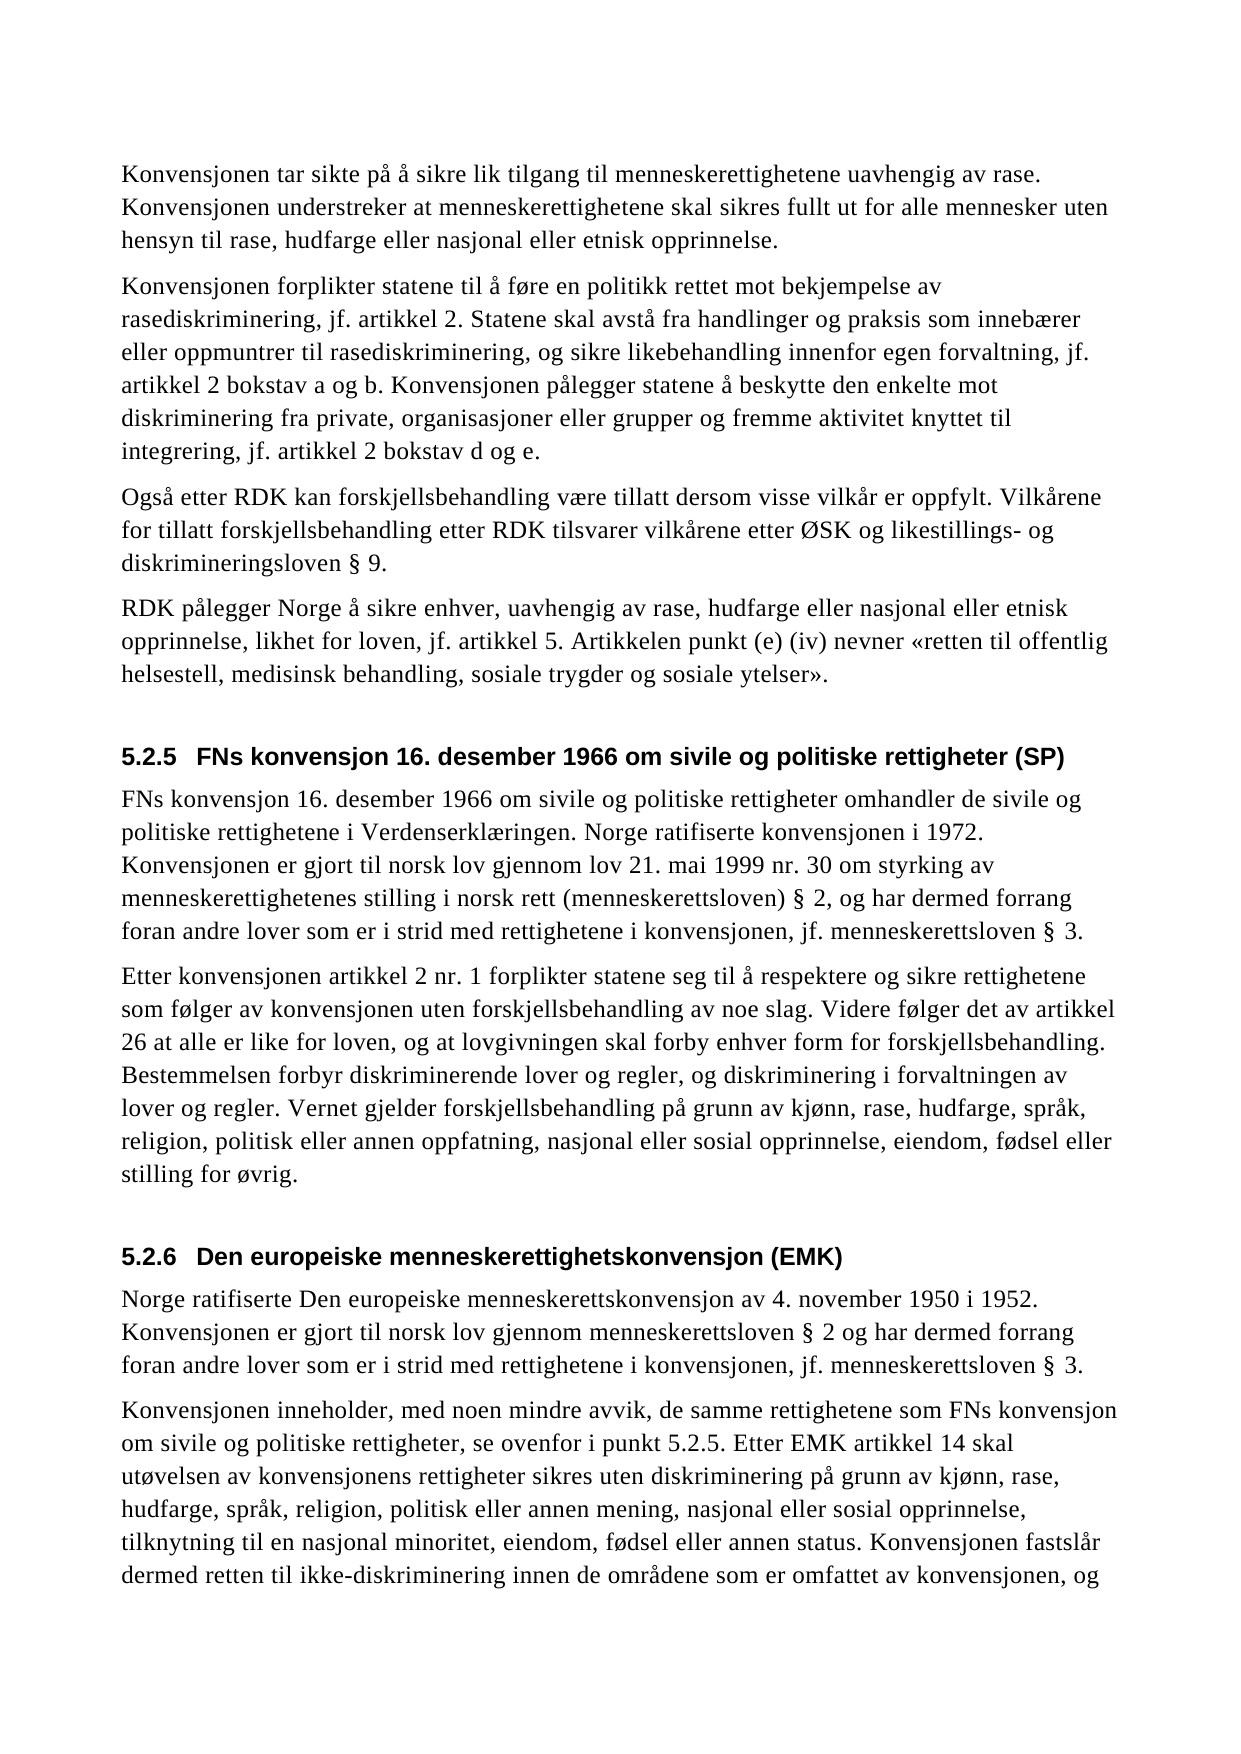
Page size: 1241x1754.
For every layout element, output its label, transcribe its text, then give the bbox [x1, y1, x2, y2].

subtitle Den europeiske menneskerettighetskonvensjon (EMK) [121, 1242, 1119, 1271]
text Norge ratifiserte Den europeiske menneskerettskonvensjon av 4. november 1950 i 1952. Konvensjonen er gjort til norsk lov gjennom menneskerettsloven § 2 og har dermed forrang foran andre lover som er i strid med rettighetene i konvensjonen, jf. menneskerettsloven § 3. [121, 1284, 1119, 1378]
text FNs konvensjon 16. desember 1966 om sivile og politiske rettigheter omhandler de sivile og politiske rettighetene i Verdenserklæringen. Norge ratifiserte konvensjonen i 1972. Konvensjonen er gjort til norsk lov gjennom lov 21. mai 1999 nr. 30 om styrking av menneskerettighetenes stilling i norsk rett (menneskerettsloven) § 2, og har dermed forrang foran andre lover som er i strid med rettighetene i konvensjonen, jf. menneskerettsloven § 3. [121, 784, 1119, 944]
text Etter konvensjonen artikkel 2 nr. 1 forplikter statene seg til å respektere og sikre rettighetene som følger av konvensjonen uten forskjellsbehandling av noe slag. Videre følger det av artikkel 26 at alle er like for loven, og at lovgivningen skal forby enhver form for forskjellsbehandling. Bestemmelsen forbyr diskriminerende lover og regler, og diskriminering i forvaltningen av lover og regler. Vernet gjelder forskjellsbehandling på grunn av kjønn, rase, hudfarge, språk, religion, politisk eller annen oppfatning, nasjonal eller sosial opprinnelse, eiendom, fødsel eller stilling for øvrig. [121, 961, 1119, 1188]
text Konvensjonen tar sikte på å sikre lik tilgang til menneskerettighetene uavhengig av rase. Konvensjonen understreker at menneskerettighetene skal sikres fullt ut for alle mennesker uten hensyn til rase, hudfarge eller nasjonal eller etnisk opprinnelse. [121, 159, 1119, 254]
text RDK pålegger Norge å sikre enhver, uavhengig av rase, hudfarge eller nasjonal eller etnisk opprinnelse, likhet for loven, jf. artikkel 5. Artikkelen punkt (e) (iv) nevner «retten til offentlig helsestell, medisinsk behandling, sosiale trygder og sosiale ytelser». [121, 593, 1119, 688]
subtitle FNs konvensjon 16. desember 1966 om sivile og politiske rettigheter (SP) [121, 742, 1119, 771]
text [121, 1395, 1119, 1589]
text Også etter RDK kan forskjellsbehandling være tillatt dersom visse vilkår er oppfylt. Vilkårene for tillatt forskjellsbehandling etter RDK tilsvarer vilkårene etter ØSK og likestillings- og diskrimineringsloven § 9. [121, 482, 1119, 576]
text Konvensjonen forplikter statene til å føre en politikk rettet mot bekjempelse av rasediskriminering, jf. artikkel 2. Statene skal avstå fra handlinger og praksis som innebærer eller oppmuntrer til rasediskriminering, og sikre likebehandling innenfor egen forvaltning, jf. artikkel 2 bokstav a og b. Konvensjonen pålegger statene å beskytte den enkelte mot diskriminering fra private, organisasjoner eller grupper og fremme aktivitet knyttet til integrering, jf. artikkel 2 bokstav d og e. [121, 271, 1119, 465]
